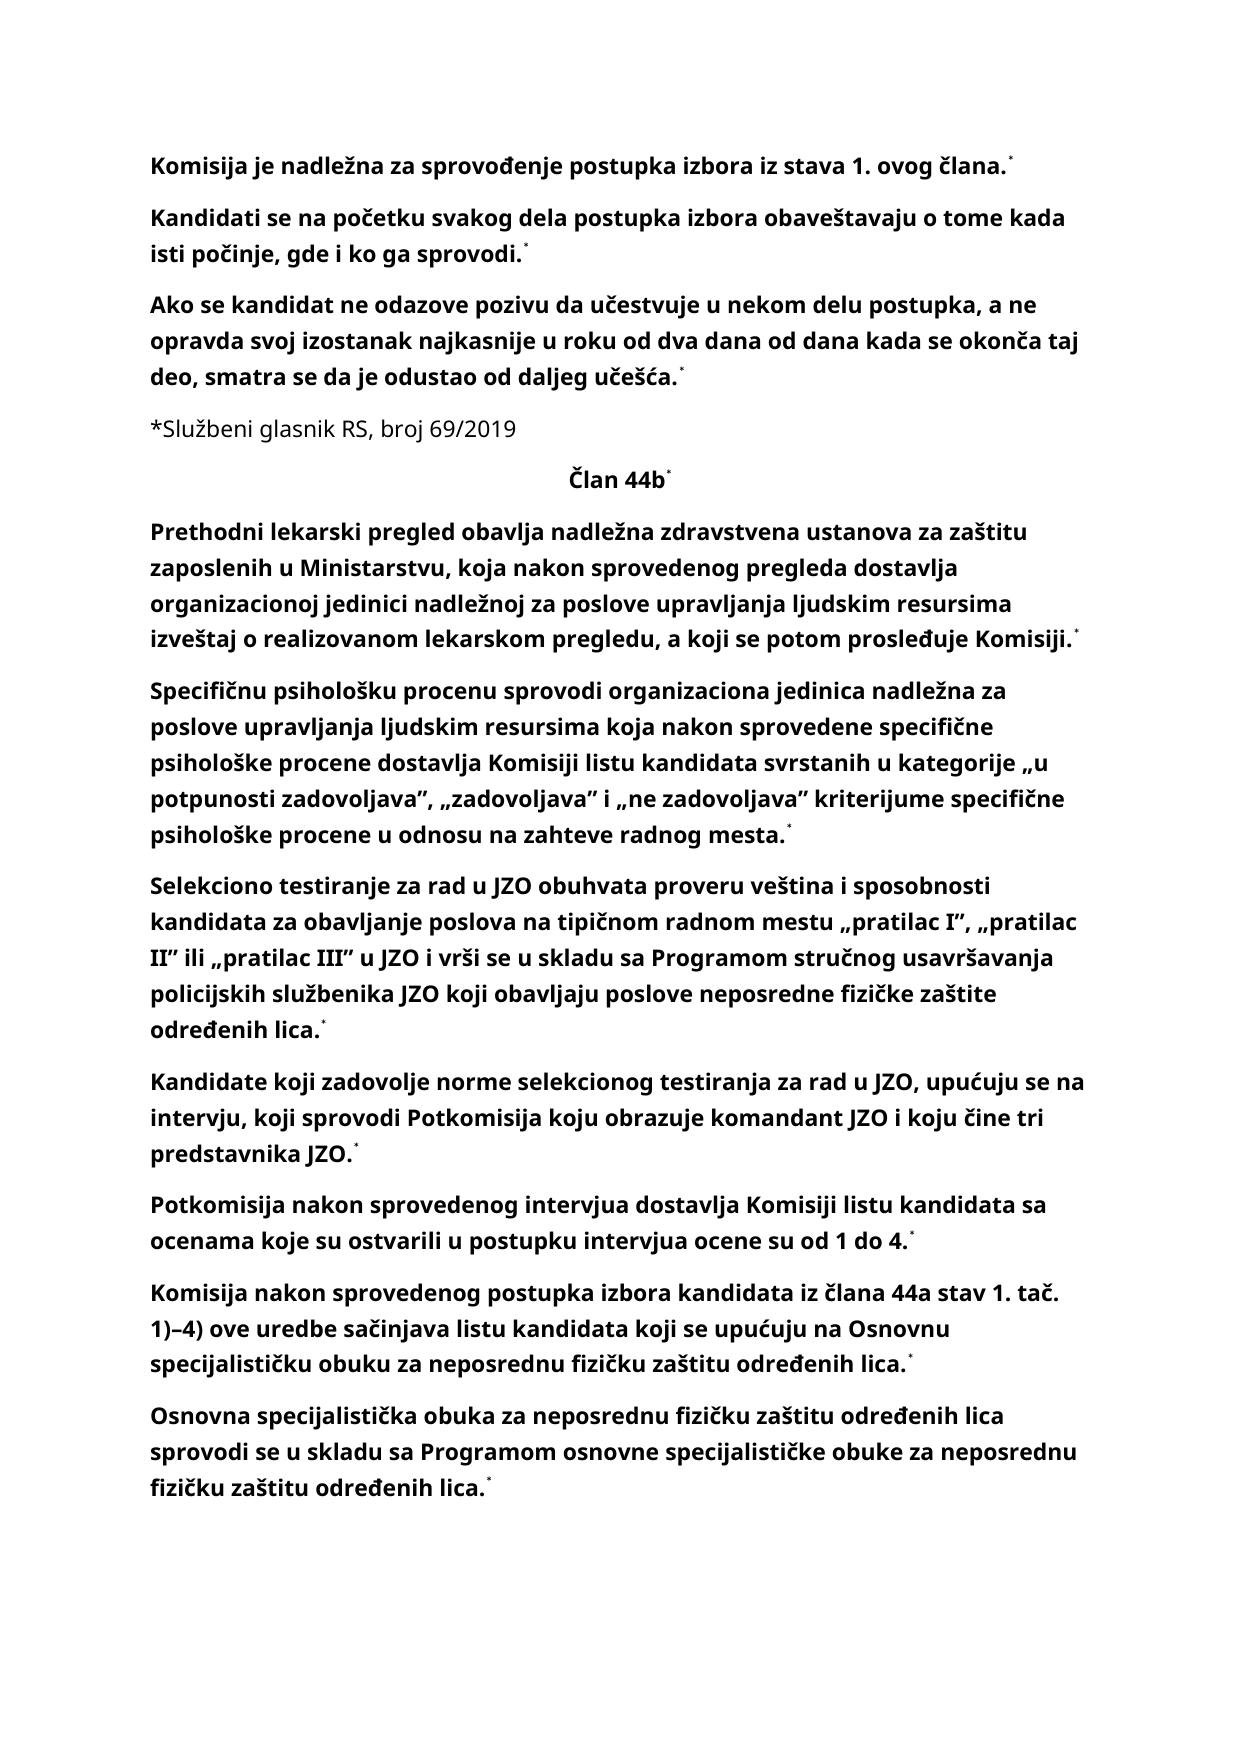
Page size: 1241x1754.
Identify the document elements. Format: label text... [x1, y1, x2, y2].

text Potkomisija nakon sprovedenog intervjua dostavlјa Komisiji listu kandidata sa ocenama koje su ostvarili u postupku intervjua ocene su od 1 do 4.* [150, 1189, 1090, 1256]
text Kandidati se na početku svakog dela postupka izbora obaveštavaju o tome kada isti počinje, gde i ko ga sprovodi.* [150, 202, 1090, 269]
text Kandidate koji zadovolјe norme selekcionog testiranja za rad u JZO, upućuju se na intervju, koji sprovodi Potkomisija koju obrazuje komandant JZO i koju čine tri predstavnika JZO.* [150, 1066, 1090, 1169]
text Specifičnu psihološku procenu sprovodi organizaciona jedinica nadležna za poslove upravlјanja lјudskim resursima koja nakon sprovedene specifične psihološke procene dostavlјa Komisiji listu kandidata svrstanih u kategorije „u potpunosti zadovolјava”, „zadovolјava” i „ne zadovolјava” kriterijume specifične psihološke procene u odnosu na zahteve radnog mesta.* [150, 675, 1090, 850]
text Osnovna specijalistička obuka za neposrednu fizičku zaštitu određenih lica sprovodi se u skladu sa Programom osnovne specijalističke obuke za neposrednu fizičku zaštitu određenih lica.* [150, 1400, 1090, 1503]
text Član 44b* [150, 464, 1090, 495]
text *Službeni glasnik RS, broj 69/2019 [150, 412, 1090, 444]
text Selekciono testiranje za rad u JZO obuhvata proveru veština i sposobnosti kandidata za obavlјanje poslova na tipičnom radnom mestu „pratilac I”, „pratilac II” ili „pratilac III” u JZO i vrši se u skladu sa Programom stručnog usavršavanja policijskih službenika JZO koji obavlјaju poslove neposredne fizičke zaštite određenih lica.* [150, 870, 1090, 1045]
text Komisija je nadležna za sprovođenje postupka izbora iz stava 1. ovog člana.* [150, 150, 1090, 181]
text Prethodni lekarski pregled obavlјa nadležna zdravstvena ustanova za zaštitu zaposlenih u Ministarstvu, koja nakon sprovedenog pregleda dostavlјa organizacionoj jedinici nadležnoj za poslove upravlјanja lјudskim resursima izveštaj o realizovanom lekarskom pregledu, a koji se potom prosleđuje Komisiji.* [150, 516, 1090, 655]
text Komisija nakon sprovedenog postupka izbora kandidata iz člana 44a stav 1. tač. 1)–4) ove uredbe sačinjava listu kandidata koji se upućuju na Osnovnu specijalističku obuku za neposrednu fizičku zaštitu određenih lica.* [150, 1277, 1090, 1380]
text Ako se kandidat ne odazove pozivu da učestvuje u nekom delu postupka, a ne opravda svoj izostanak najkasnije u roku od dva dana od dana kada se okonča taj deo, smatra se da je odustao od dalјeg učešća.* [150, 289, 1090, 392]
